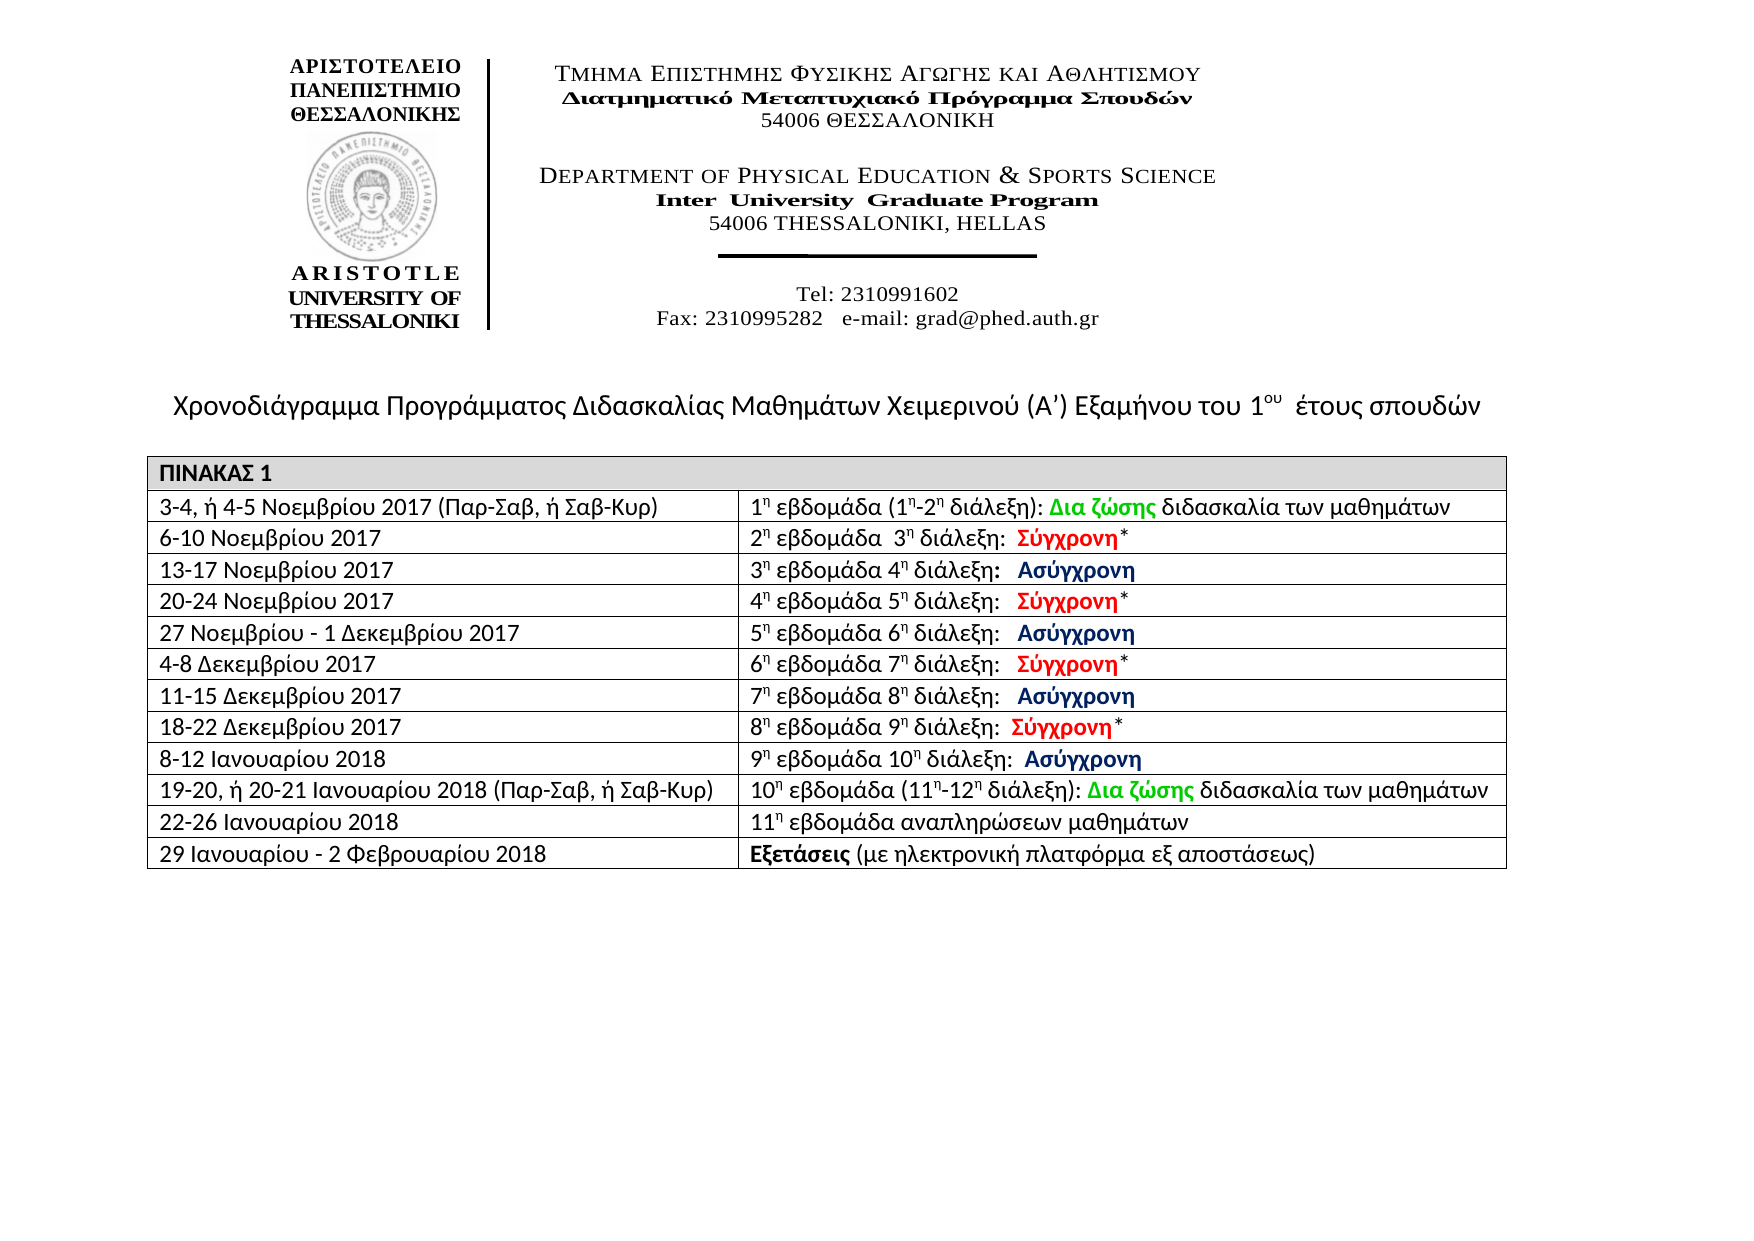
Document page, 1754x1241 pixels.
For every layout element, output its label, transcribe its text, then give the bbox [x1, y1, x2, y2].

table_cell 5η εβδομάδα 6η διάλεξη: Ασύγχρονη [739, 617, 1506, 647]
table_cell 3η εβδομάδα 4η διάλεξη: Ασύγχρονη [739, 554, 1506, 584]
table_cell 18-22 Δεκεμβρίου 2017 [148, 712, 738, 742]
table_cell 6η εβδομάδα 7η διάλεξη: Σύγχρονη* [739, 649, 1506, 679]
table_cell 19-20, ή 20-21 Ιανουαρίου 2018 (Παρ-Σαβ, ή Σαβ-Κυρ) [148, 775, 738, 805]
table_cell 11η εβδομάδα αναπληρώσεων μαθημάτων [739, 806, 1506, 837]
table_cell Εξετάσεις (με ηλεκτρονική πλατφόρμα εξ αποστάσεως) [739, 838, 1506, 868]
table_cell 20-24 Νοεμβρίου 2017 [148, 585, 738, 616]
table_cell 6-10 Νοεμβρίου 2017 [148, 522, 738, 553]
table_cell 10η εβδομάδα (11η-12η διάλεξη): Δια ζώσης διδασκαλία των μαθημάτων [739, 775, 1506, 805]
table_cell 4η εβδομάδα 5η διάλεξη: Σύγχρονη* [739, 585, 1506, 616]
table_cell 22-26 Ιανουαρίου 2018 [148, 806, 738, 837]
table_header τμημα επιστημησ φυσικησ αγωγησ και αθλητισμου Διατμηματικό Μεταπτυχιακό Πρόγραμμα Σπουδών 54006 ΘΕΣΣΑΛΟΝΙΚΗ department of physical education & sports science Inter University Graduate Program 54006 , Tel: 2310991602 Fax: 2310995282 e-mail: grad@phed.auth.gr [485, 54, 1270, 358]
table_header ΠΙΝΑΚΑΣ 1 [148, 457, 1506, 489]
text Χρονοδιάγραμμα Προγράμματος Διδασκαλίας Μαθημάτων Χειμερινού (Α’) Εξαμήνου του 1ου έτους σπουδών [162, 387, 1491, 423]
table_cell 9η εβδομάδα 10η διάλεξη: Ασύγχρονη [739, 743, 1506, 774]
table_cell 13-17 Νοεμβρίου 2017 [148, 554, 738, 584]
table_cell 2η εβδομάδα 3η διάλεξη: Σύγχρονη* [739, 522, 1506, 553]
table_cell 4-8 Δεκεμβρίου 2017 [148, 649, 738, 679]
table_cell 3-4, ή 4-5 Νοεμβρίου 2017 (Παρ-Σαβ, ή Σαβ-Κυρ) [148, 491, 738, 521]
table_cell 27 Νοεμβρίου - 1 Δεκεμβρίου 2017 [148, 617, 738, 647]
table_cell 8-12 Ιανουαρίου 2018 [148, 743, 738, 774]
table_header ΑΡΙΣΤΟΤΕΛΕΙΟ ΠΑΝΕΠΙΣΤΗΜΙΟ ΘΕΣΣΑΛΟΝΙΚΗΣ ARISTOTLE UNIVERSITY OF [266, 54, 485, 358]
table_cell 11-15 Δεκεμβρίου 2017 [148, 680, 738, 711]
table_cell 29 Ιανουαρίου - 2 Φεβρουαρίου 2018 [148, 838, 738, 868]
table_cell 1η εβδομάδα (1η-2η διάλεξη): Δια ζώσης διδασκαλία των μαθημάτων [739, 491, 1506, 521]
table_cell 8η εβδομάδα 9η διάλεξη: Σύγχρονη* [739, 712, 1506, 742]
table_cell 7η εβδομάδα 8η διάλεξη: Ασύγχρονη [739, 680, 1506, 711]
